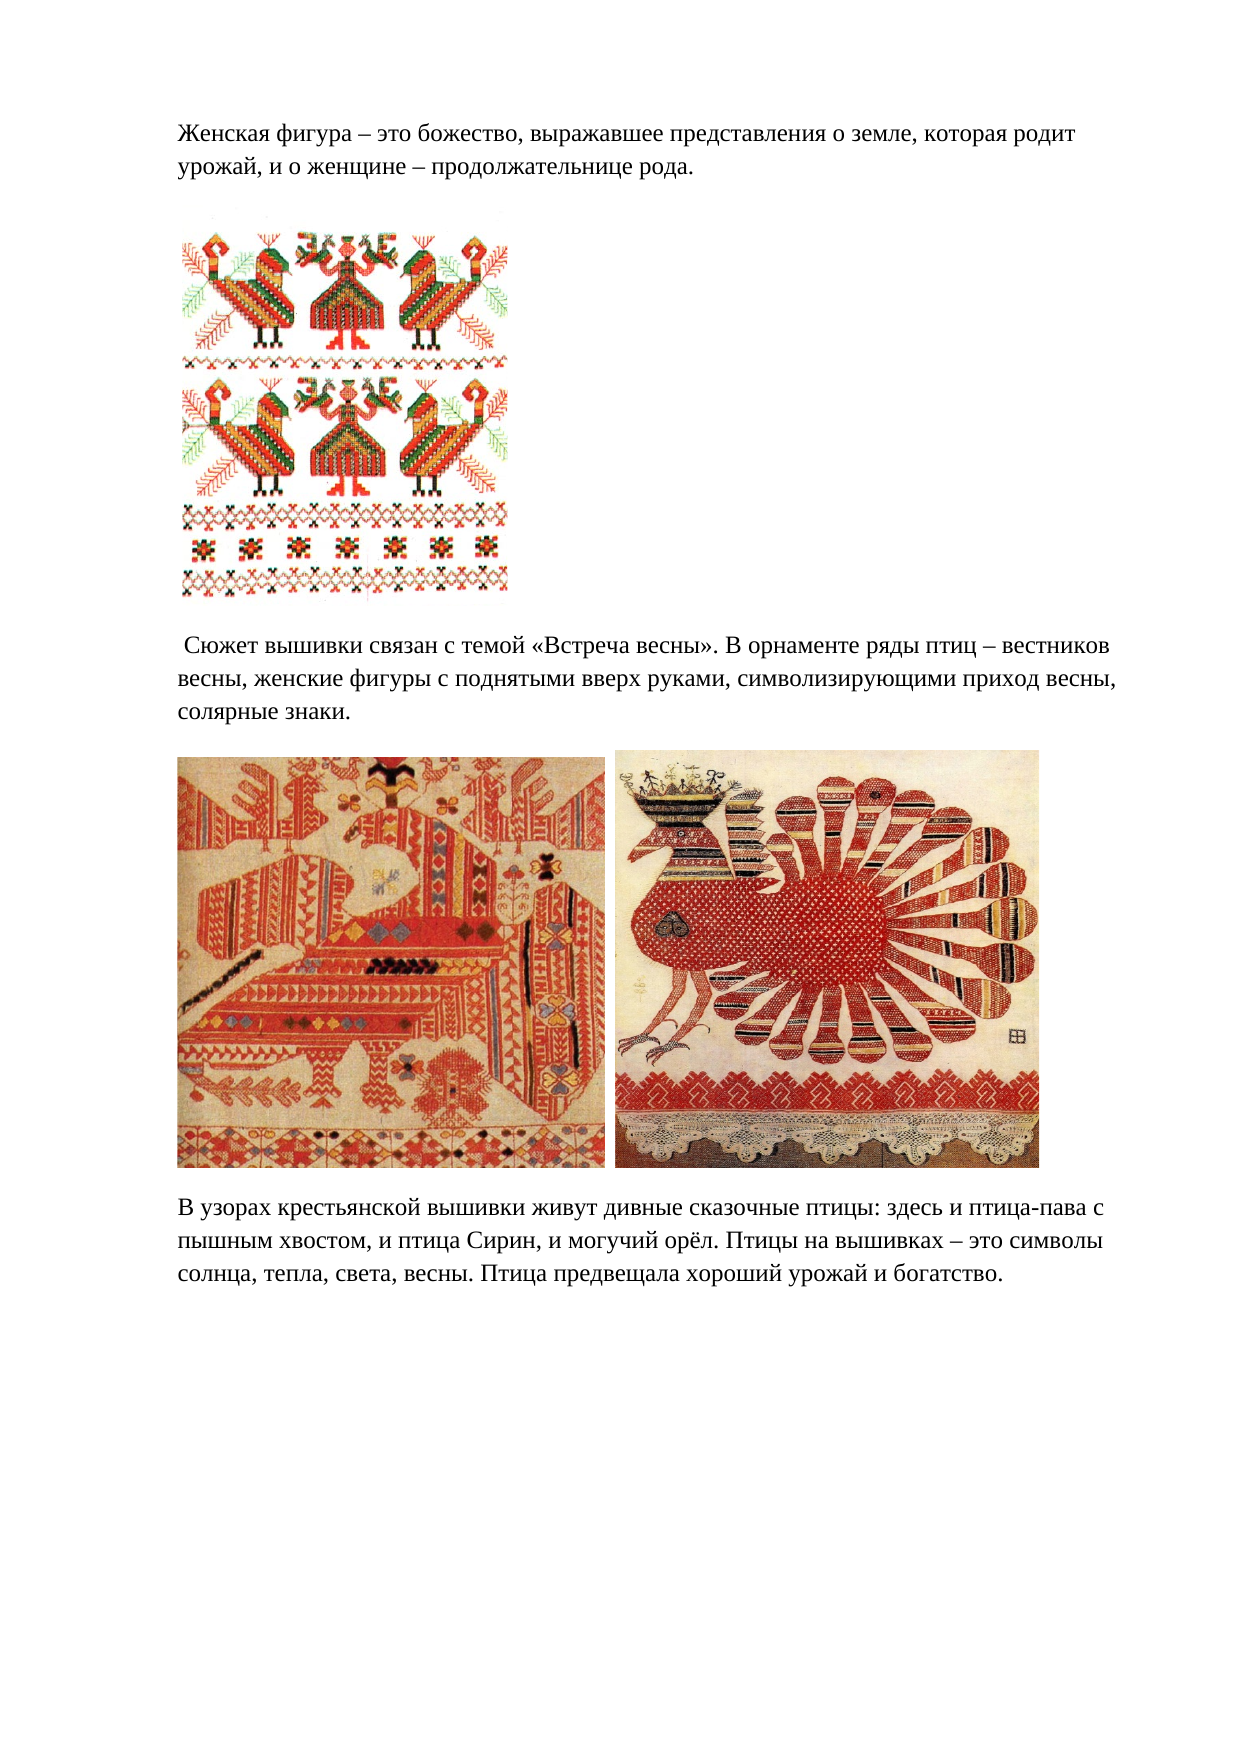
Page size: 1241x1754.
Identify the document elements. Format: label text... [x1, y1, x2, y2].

text Женская фигура – это божество, выражавшее представления о земле, которая родит урожай, и о женщине – продолжательнице рода. [177, 118, 1152, 180]
picture [182, 205, 508, 606]
text Сюжет вышивки связан с темой «Встреча весны». В орнаменте ряды птиц – вестников весны, женские фигуры с поднятыми вверх руками, символизирующими приход весны, солярные знаки. [177, 630, 1152, 725]
picture [177, 757, 605, 1168]
picture [615, 750, 1040, 1168]
text В узорах крестьянской вышивки живут дивные сказочные птицы: здесь и птица-пава с пышным хвостом, и птица Сирин, и могучий орёл. Птицы на вышивках – это символы солнца, тепла, света, весны. Птица предвещала хороший урожай и богатство. [177, 1192, 1152, 1287]
